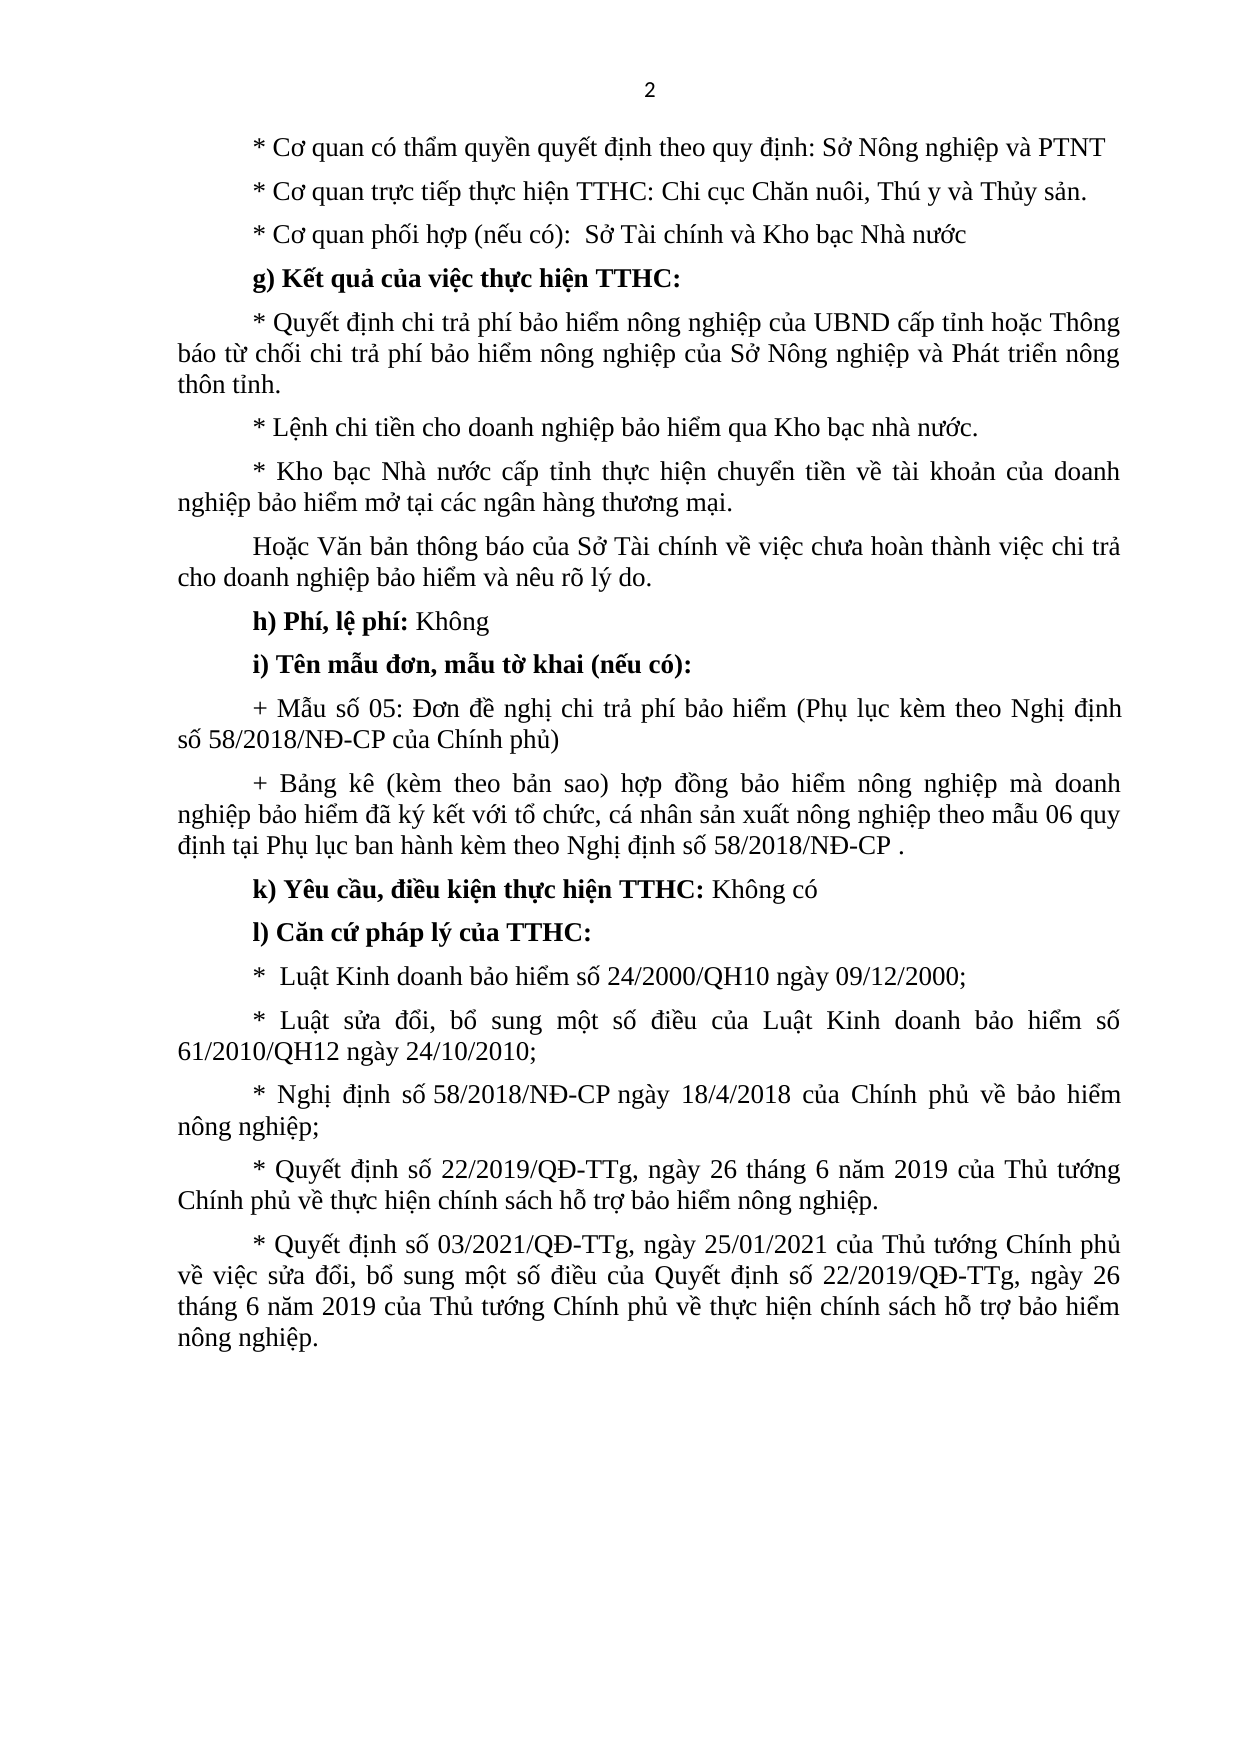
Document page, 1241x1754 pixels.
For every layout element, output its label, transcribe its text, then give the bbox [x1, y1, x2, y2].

text h) Phí, lệ phí: Không [177, 605, 1122, 636]
text * Nghị định số 58/2018/NĐ-CP ngày 18/4/2018 của Chính phủ về bảo hiểm nông nghiệp; [177, 1078, 1122, 1141]
text i) Tên mẫu đơn, mẫu tờ khai (nếu có): [177, 648, 1122, 679]
text l) Căn cứ pháp lý của TTHC: [177, 916, 1122, 948]
text * Quyết định số 03/2021/QĐ-TTg, ngày 25/01/2021 của Thủ tướng Chính phủ về việc sửa đổi, bổ sung một số điều của Quyết định số 22/2019/QĐ-TTg, ngày 26 tháng 6 năm 2019 của Thủ tướng Chính phủ về thực hiện chính sách hỗ trợ bảo hiểm nông nghiệp. [177, 1228, 1122, 1353]
text * Kho bạc Nhà nước cấp tỉnh thực hiện chuyển tiền về tài khoản của doanh nghiệp bảo hiểm mở tại các ngân hàng thương mại. [177, 455, 1122, 517]
text * Cơ quan có thẩm quyền quyết định theo quy định: Sở Nông nghiệp và PTNT [177, 131, 1122, 162]
text k) Yêu cầu, điều kiện thực hiện TTHC: Không có [177, 873, 1122, 904]
text * Cơ quan trực tiếp thực hiện TTHC: Chi cục Chăn nuôi, Thú y và Thủy sản. [177, 175, 1122, 206]
text + Bảng kê (kèm theo bản sao) hợp đồng bảo hiểm nông nghiệp mà doanh nghiệp bảo hiểm đã ký kết với tổ chức, cá nhân sản xuất nông nghiệp theo mẫu 06 quy định tại Phụ lục ban hành kèm theo Nghị định số 58/2018/NĐ-CP . [177, 767, 1122, 860]
text * Luật Kinh doanh bảo hiểm số 24/2000/QH10 ngày 09/12/2000; [177, 960, 1122, 991]
text Hoặc Văn bản thông báo của Sở Tài chính về việc chưa hoàn thành việc chi trả cho doanh nghiệp bảo hiểm và nêu rõ lý do. [177, 530, 1122, 592]
text g) Kết quả của việc thực hiện TTHC: [177, 262, 1122, 293]
text * Luật sửa đổi, bổ sung một số điều của Luật Kinh doanh bảo hiểm số 61/2010/QH12 ngày 24/10/2010; [177, 1004, 1122, 1066]
text * Cơ quan phối hợp (nếu có): Sở Tài chính và Kho bạc Nhà nước [177, 218, 1122, 249]
text * Quyết định số 22/2019/QĐ-TTg, ngày 26 tháng 6 năm 2019 của Thủ tướng Chính phủ về thực hiện chính sách hỗ trợ bảo hiểm nông nghiệp. [177, 1153, 1122, 1216]
text + Mẫu số 05: Đơn đề nghị chi trả phí bảo hiểm (Phụ lục kèm theo Nghị định số 58/2018/NĐ-CP của Chính phủ) [177, 692, 1122, 754]
text * Quyết định chi trả phí bảo hiểm nông nghiệp của UBND cấp tỉnh hoặc Thông báo từ chối chi trả phí bảo hiểm nông nghiệp của Sở Nông nghiệp và Phát triển nông thôn tỉnh. [177, 306, 1122, 399]
text * Lệnh chi tiền cho doanh nghiệp bảo hiểm qua Kho bạc nhà nước. [177, 412, 1122, 443]
